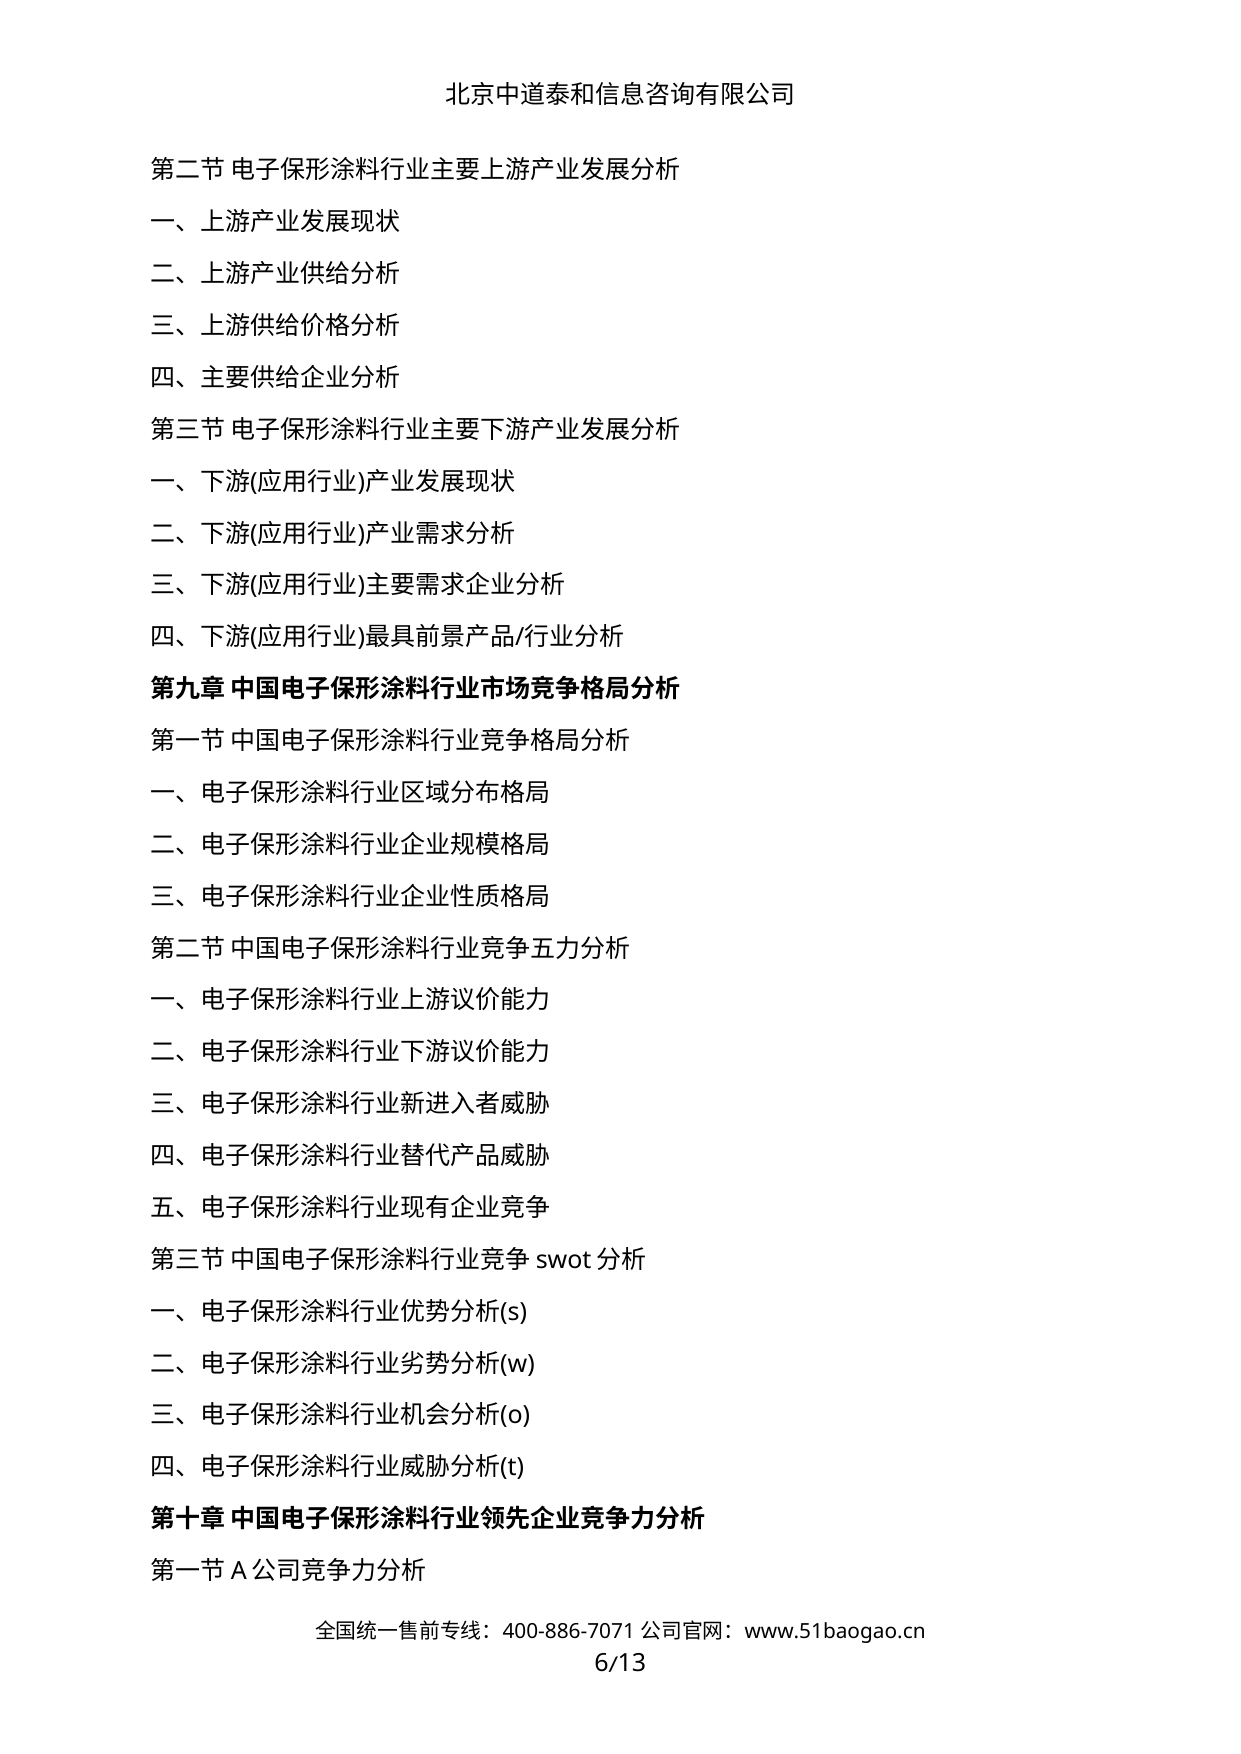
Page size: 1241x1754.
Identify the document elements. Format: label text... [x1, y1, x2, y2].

text 第三节 中国电子保形涂料行业竞争swot分析 [150, 1239, 1090, 1276]
text 第三节 电子保形涂料行业主要下游产业发展分析 [150, 409, 1090, 446]
text 四、主要供给企业分析 [150, 357, 1090, 394]
text 三、电子保形涂料行业新进入者威胁 [150, 1084, 1090, 1120]
text 三、下游(应用行业)主要需求企业分析 [150, 565, 1090, 601]
text 四、电子保形涂料行业替代产品威胁 [150, 1136, 1090, 1172]
text 五、电子保形涂料行业现有企业竞争 [150, 1187, 1090, 1224]
text 第一节 A公司竞争力分析 [150, 1551, 1090, 1587]
text 四、电子保形涂料行业威胁分析(t) [150, 1447, 1090, 1483]
text 第一节 中国电子保形涂料行业竞争格局分析 [150, 721, 1090, 757]
text 二、下游(应用行业)产业需求分析 [150, 513, 1090, 549]
text 四、下游(应用行业)最具前景产品/行业分析 [150, 617, 1090, 653]
text 二、电子保形涂料行业下游议价能力 [150, 1032, 1090, 1068]
text 二、电子保形涂料行业劣势分析(w) [150, 1343, 1090, 1379]
text 三、电子保形涂料行业机会分析(o) [150, 1395, 1090, 1431]
text 第二节 中国电子保形涂料行业竞争五力分析 [150, 928, 1090, 964]
text 第二节 电子保形涂料行业主要上游产业发展分析 [150, 150, 1090, 186]
text 一、下游(应用行业)产业发展现状 [150, 461, 1090, 497]
text 一、电子保形涂料行业上游议价能力 [150, 980, 1090, 1016]
text 一、电子保形涂料行业区域分布格局 [150, 772, 1090, 809]
text 一、电子保形涂料行业优势分析(s) [150, 1291, 1090, 1327]
text 三、电子保形涂料行业企业性质格局 [150, 876, 1090, 912]
text 二、上游产业供给分析 [150, 254, 1090, 290]
text 第十章 中国电子保形涂料行业领先企业竞争力分析 [150, 1499, 1090, 1535]
text 一、上游产业发展现状 [150, 202, 1090, 238]
text 二、电子保形涂料行业企业规模格局 [150, 824, 1090, 861]
text 三、上游供给价格分析 [150, 306, 1090, 342]
text 第九章 中国电子保形涂料行业市场竞争格局分析 [150, 669, 1090, 705]
